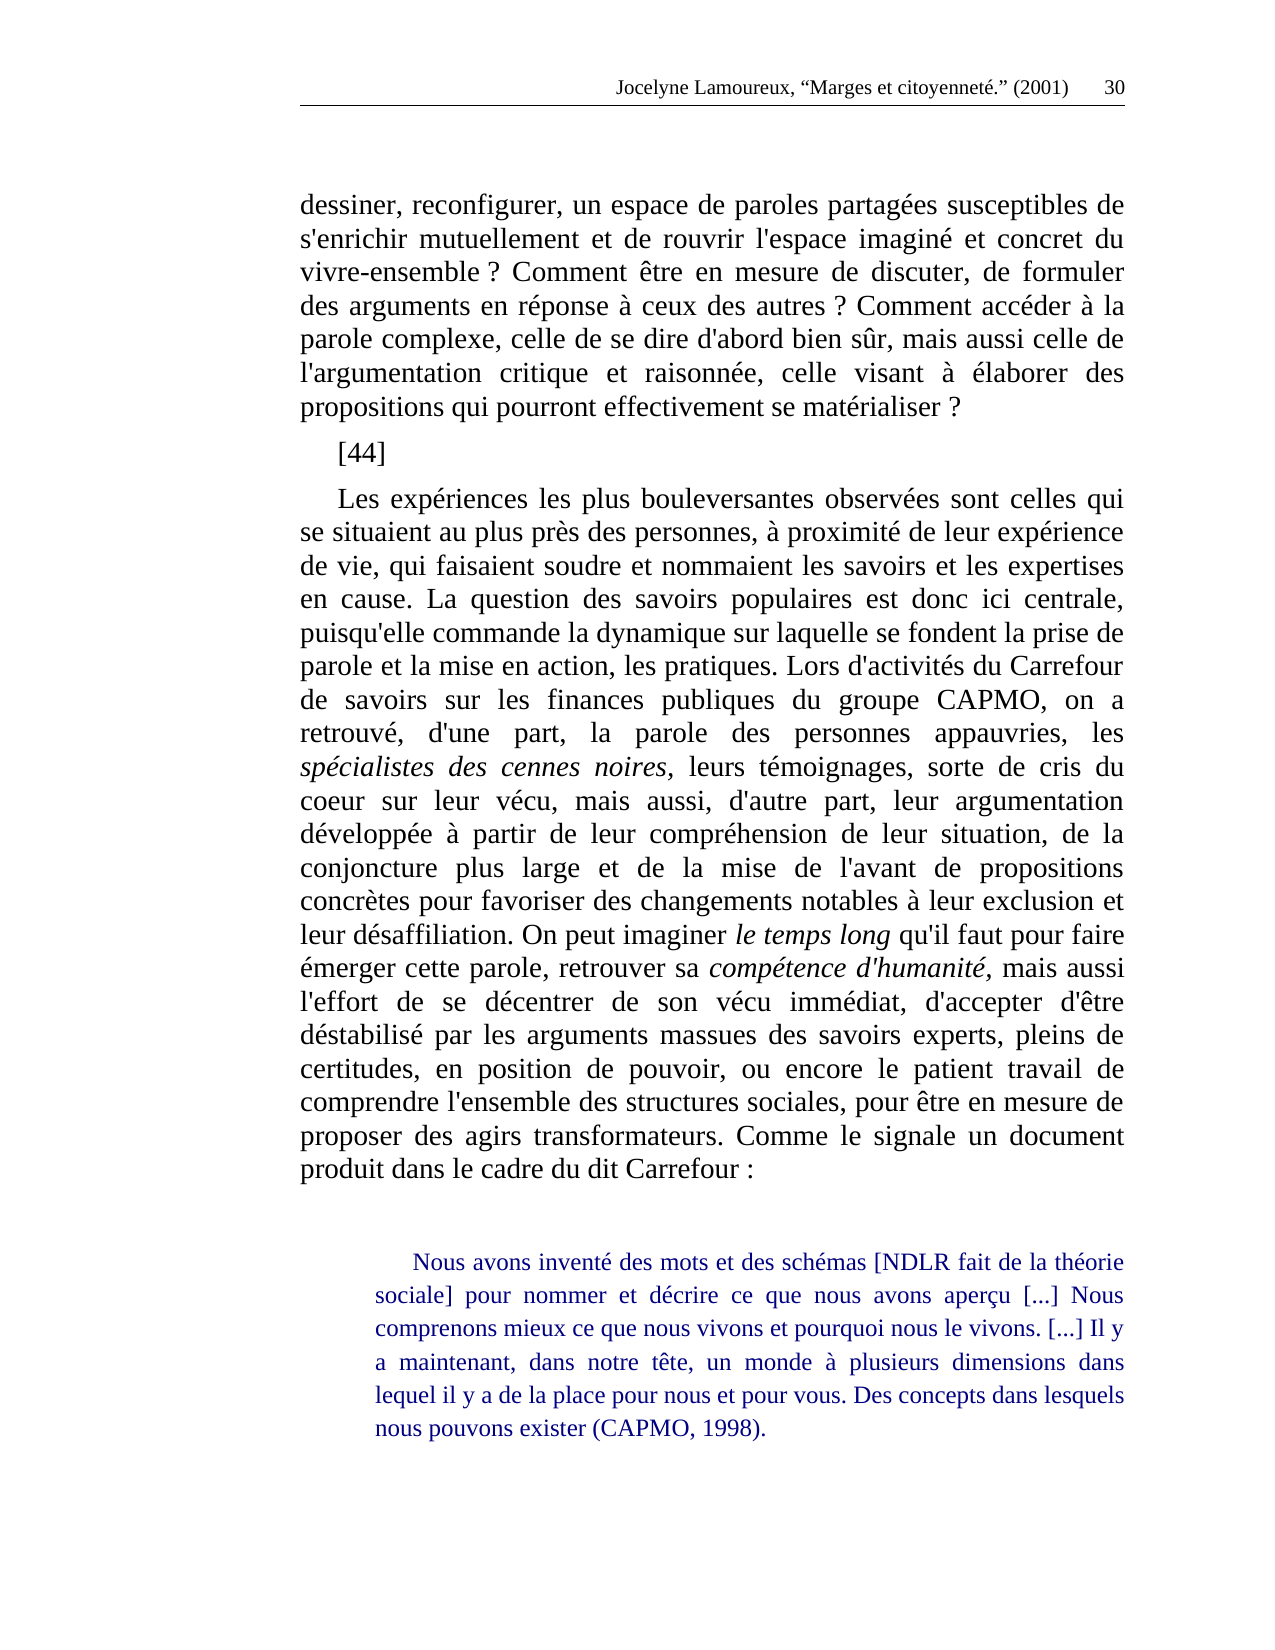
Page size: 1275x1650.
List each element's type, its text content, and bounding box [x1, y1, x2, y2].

text Nous avons inventé des mots et des schémas [NDLR fait de la théorie sociale] pour nommer et décrire ce que nous avons aperçu [...] Nous comprenons mieux ce que nous vivons et pourquoi nous le vivons. [...] Il y a maintenant, dans notre tête, un monde à plusieurs dimensions dans lequel il y a de la place pour nous et pour vous. Des concepts dans lesquels nous pouvons exister (CAPMO, 1998). [375, 1243, 1125, 1443]
text Les expériences les plus bouleversantes observées sont celles qui se situaient au plus près des personnes, à proximité de leur expérience de vie, qui faisaient soudre et nommaient les savoirs et les expertises en cause. La question des savoirs populaires est donc ici centrale, puisqu'elle commande la dynamique sur laquelle se fondent la prise de parole et la mise en action, les pratiques. Lors d'activités du Carrefour de savoirs sur les finances publiques du groupe CAPMO, on a retrouvé, d'une part, la parole des personnes appauvries, les spécialistes des cennes noires, leurs témoignages, sorte de cris du coeur sur leur vécu, mais aussi, d'autre part, leur argumentation développée à partir de leur compréhension de leur situation, de la conjoncture plus large et de la mise de l'avant de propositions concrètes pour favoriser des changements notables à leur exclusion et leur désaffiliation. On peut imaginer le temps long qu'il faut pour faire émerger cette parole, retrouver sa compétence d'humanité, mais aussi l'effort de se décentrer de son vécu immédiat, d'accepter d'être déstabilisé par les arguments massues des savoirs experts, pleins de certitudes, en position de pouvoir, ou encore le patient travail de comprendre l'ensemble des structures sociales, pour être en mesure de proposer des agirs transformateurs. Comme le signale un document produit dans le cadre du dit Carrefour : [300, 481, 1125, 1185]
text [300, 187, 1125, 422]
text [44] [300, 435, 1125, 468]
